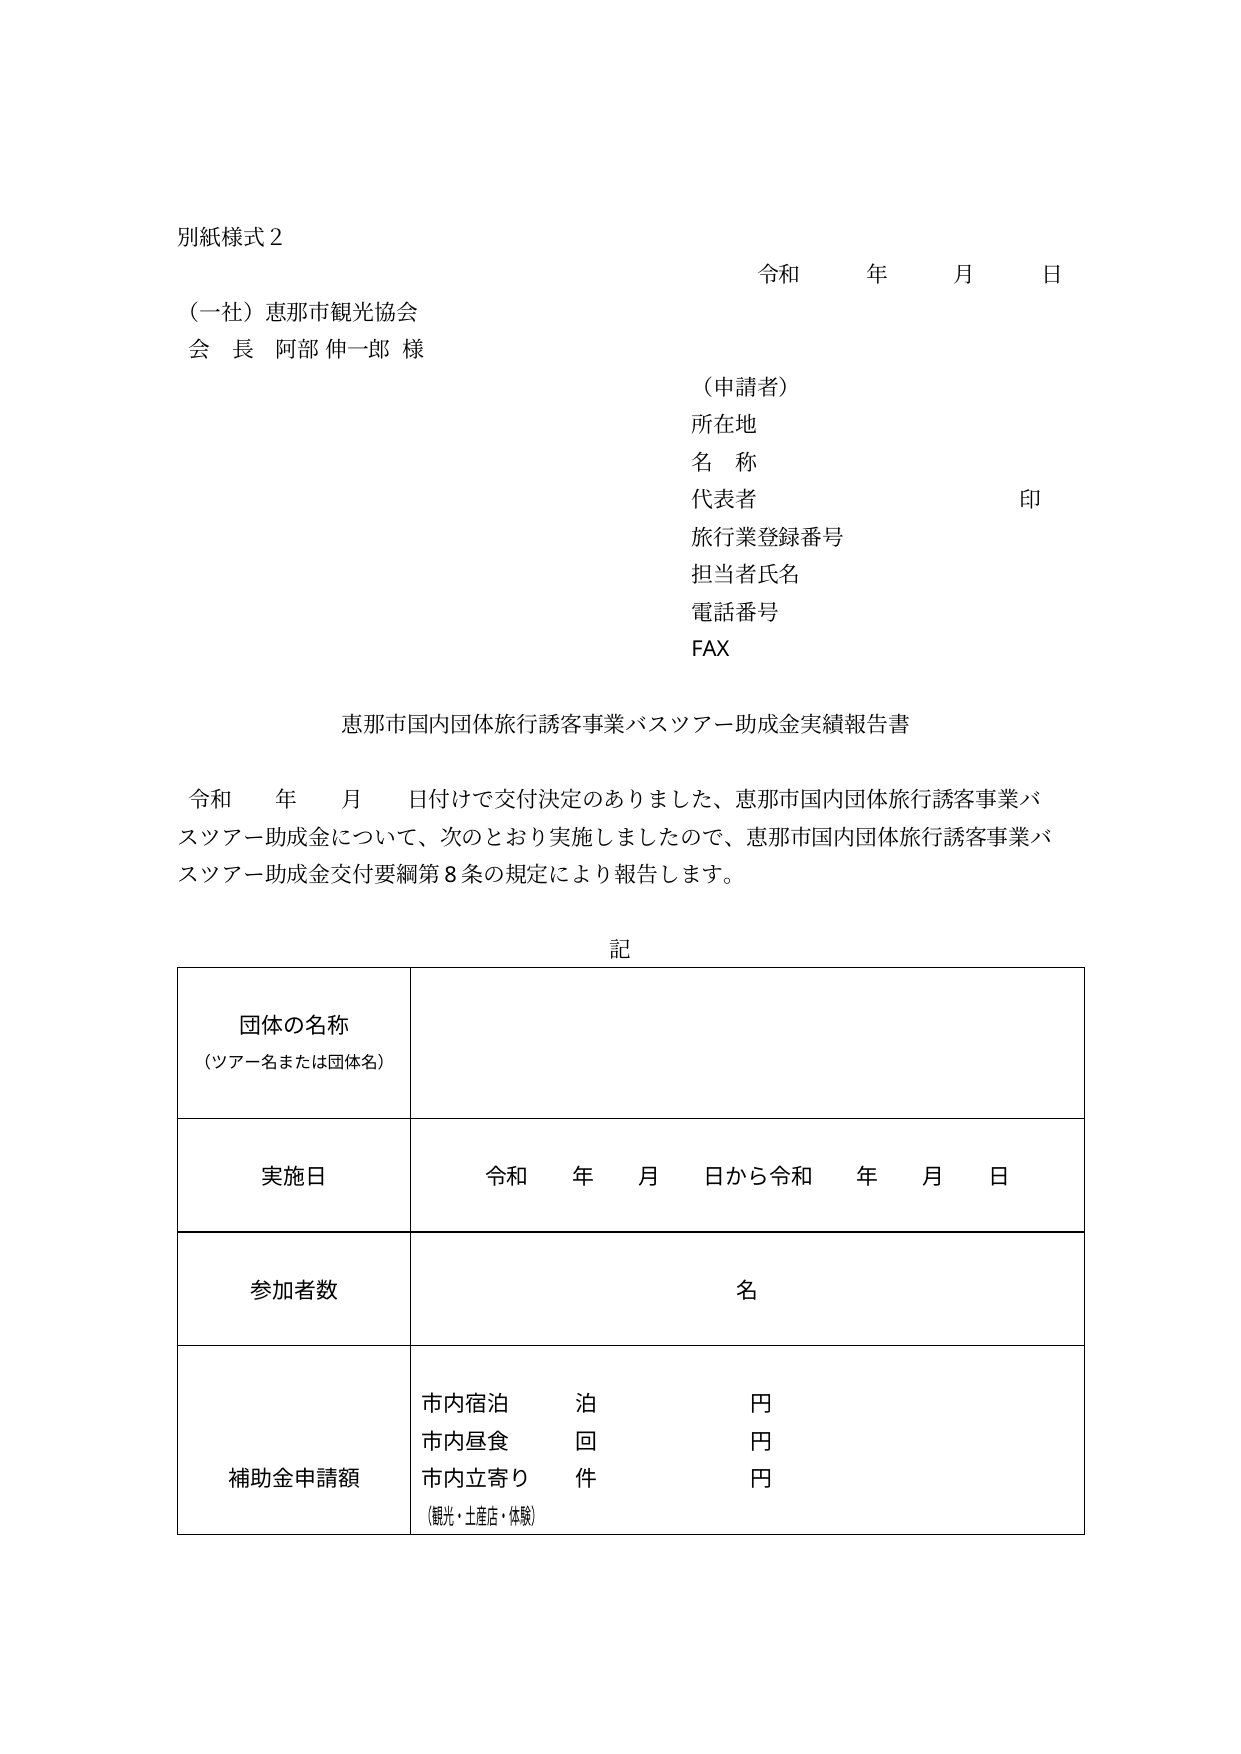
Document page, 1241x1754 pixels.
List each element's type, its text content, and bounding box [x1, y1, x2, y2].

table_cell 参加者数 [178, 1233, 410, 1345]
text （申請者） [177, 367, 1063, 404]
text 会 長 阿部 伸一郎 様 [177, 329, 1063, 367]
table_cell 名 [411, 1233, 1084, 1345]
text 令和 年 月 日 [177, 254, 1063, 292]
table_header [411, 968, 1084, 1118]
text 令和 年 月 日付けで交付決定のありました、恵那市国内団体旅行誘客事業バスツアー助成金について、次のとおり実施しましたので、恵那市国内団体旅行誘客事業バスツアー助成金交付要綱第8条の規定により報告します。 [177, 779, 1063, 892]
subtitle 記 [177, 929, 1063, 967]
text 電話番号 [177, 592, 1063, 629]
text 名 称 [177, 442, 1063, 479]
text 担当者氏名 [177, 554, 1063, 592]
table_cell 実施日 [178, 1119, 410, 1231]
text 代表者 印 [177, 479, 1063, 517]
table_cell 令和 年 月 日から令和 年 月 日 [411, 1119, 1084, 1231]
text 別紙様式２ [177, 217, 1063, 254]
text （一社）恵那市観光協会 [177, 292, 1063, 329]
text FAX [177, 629, 1063, 667]
text 旅行業登録番号 [177, 517, 1063, 554]
table_cell 補助金申請額 [178, 1346, 410, 1533]
text 所在地 [177, 404, 1063, 442]
table_header 団体の名称 （ツアー名または団体名） [178, 968, 410, 1118]
text 恵那市国内団体旅行誘客事業バスツアー助成金実績報告書 [177, 704, 1063, 742]
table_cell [411, 1346, 1084, 1533]
